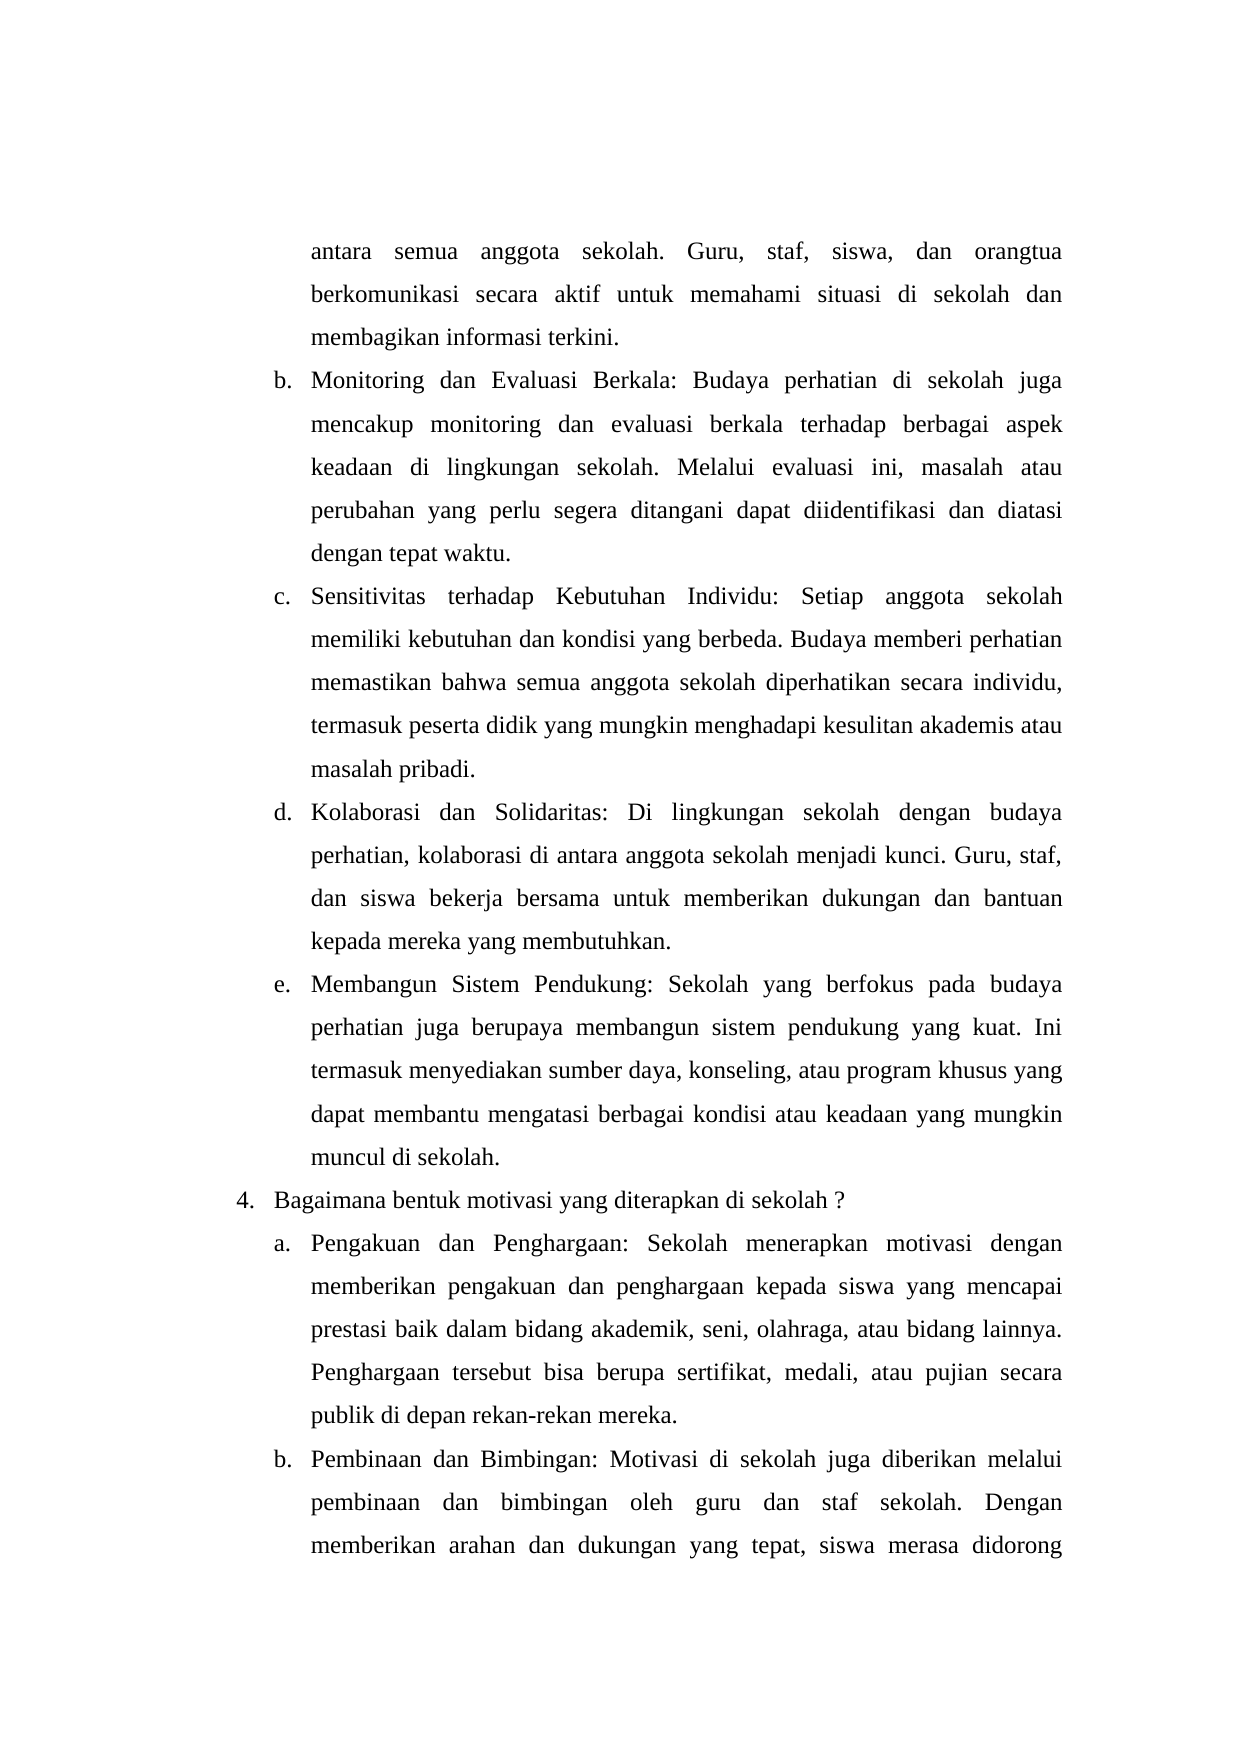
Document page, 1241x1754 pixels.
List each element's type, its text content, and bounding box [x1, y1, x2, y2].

list Pengakuan dan Penghargaan: Sekolah menerapkan motivasi dengan memberikan pengakuan dan penghargaan kepada siswa yang mencapai prestasi baik dalam bidang akademik, seni, olahraga, atau bidang lainnya. Penghargaan tersebut bisa berupa sertifikat, medali, atau pujian secara publik di depan rekan-rekan mereka. [273, 1228, 1063, 1429]
list Monitoring dan Evaluasi Berkala: Budaya perhatian di sekolah juga mencakup monitoring dan evaluasi berkala terhadap berbagai aspek keadaan di lingkungan sekolah. Melalui evaluasi ini, masalah atau perubahan yang perlu segera ditangani dapat diidentifikasi dan diatasi dengan tepat waktu. [273, 366, 1063, 567]
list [273, 1444, 1063, 1559]
list Membangun Sistem Pendukung: Sekolah yang berfokus pada budaya perhatian juga berupaya membangun sistem pendukung yang kuat. Ini termasuk menyediakan sumber daya, konseling, atau program khusus yang dapat membantu mengatasi berbagai kondisi atau keadaan yang mungkin muncul di sekolah. [273, 969, 1063, 1171]
list Bagaimana bentuk motivasi yang diterapkan di sekolah ? [236, 1185, 1063, 1214]
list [273, 236, 1063, 351]
list Kolaborasi dan Solidaritas: Di lingkungan sekolah dengan budaya perhatian, kolaborasi di antara anggota sekolah menjadi kunci. Guru, staf, dan siswa bekerja bersama untuk memberikan dukungan dan bantuan kepada mereka yang membutuhkan. [273, 797, 1063, 955]
list Sensitivitas terhadap Kebutuhan Individu: Setiap anggota sekolah memiliki kebutuhan dan kondisi yang berbeda. Budaya memberi perhatian memastikan bahwa semua anggota sekolah diperhatikan secara individu, termasuk peserta didik yang mungkin menghadapi kesulitan akademis atau masalah pribadi. [273, 581, 1063, 782]
